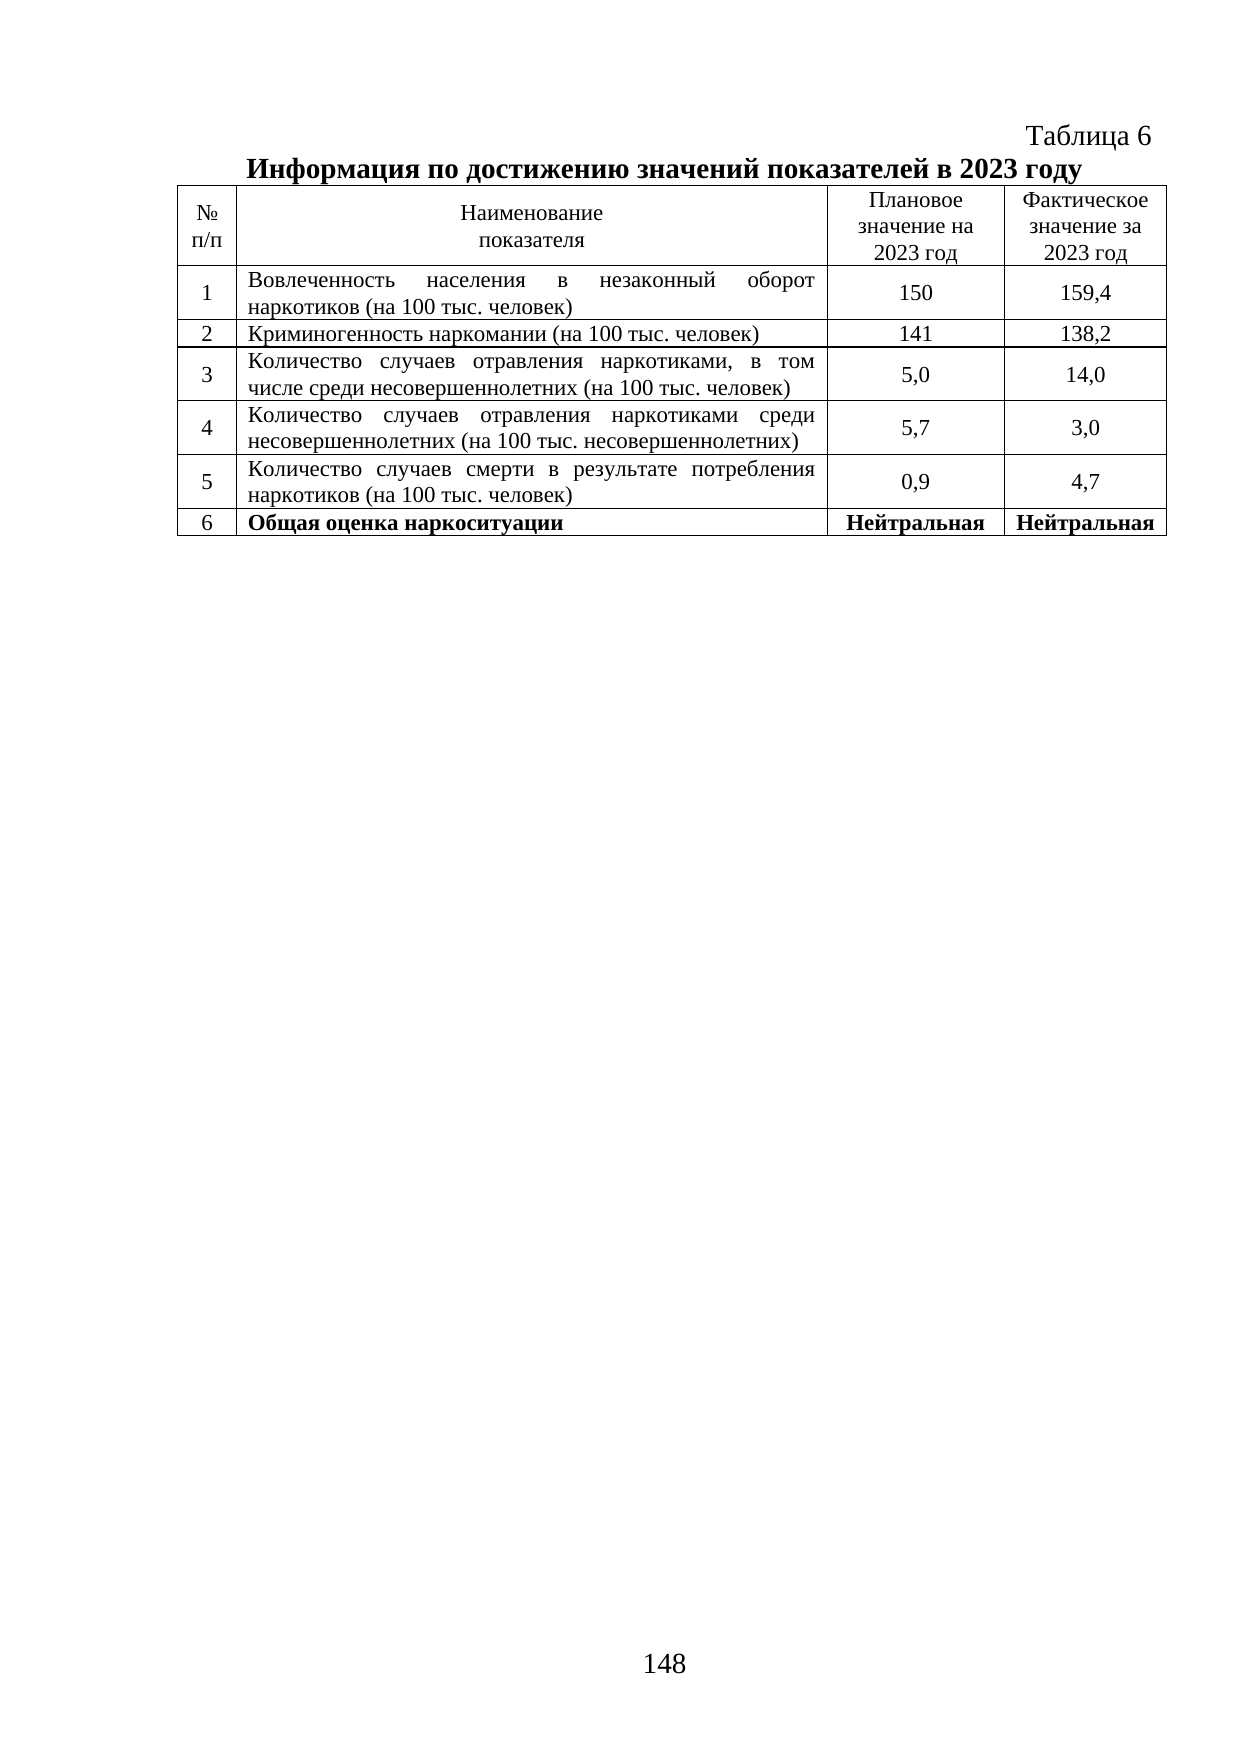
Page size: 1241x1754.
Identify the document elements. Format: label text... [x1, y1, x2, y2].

table_cell 3 [178, 348, 236, 400]
table_header Плановое значение на 2023 год [828, 186, 874, 265]
table_header Наименование показателя [237, 186, 827, 265]
table_cell 5 [178, 455, 236, 508]
table_cell 5,0 [828, 348, 1004, 400]
table_cell 4 [178, 401, 236, 454]
table_cell Нейтральная [828, 509, 1004, 535]
table_header Фактическое значение за 2023 год [1005, 186, 1166, 265]
table_cell Криминогенность наркомании (на 100 тыс. человек) [237, 320, 827, 346]
table_cell 141 [828, 320, 1004, 346]
table_cell 3,0 [1005, 401, 1166, 454]
table_header № п/п [178, 186, 236, 265]
table_cell Нейтральная [1005, 509, 1166, 535]
table_cell 2 [178, 320, 236, 346]
text Информация по достижению значений показателей в 2023 году [177, 152, 1152, 185]
table_cell 1 [178, 266, 236, 319]
table_cell Количество случаев смерти в результате потребления наркотиков (на 100 тыс. человек) [237, 455, 827, 508]
table_cell 0,9 [828, 455, 1004, 508]
table_cell 5,7 [828, 401, 1004, 454]
text Таблица 6 [177, 118, 1152, 152]
table_cell Вовлеченность населения в незаконный оборот наркотиков (на 100 тыс. человек) [237, 266, 827, 319]
table_cell 150 [828, 266, 1004, 319]
table_cell Количество случаев отравления наркотиками среди несовершеннолетних (на 100 тыс. несовершеннолетних) [237, 401, 827, 454]
table_cell 14,0 [1005, 348, 1166, 400]
table_cell 6 [178, 509, 236, 535]
table_cell 4,7 [1005, 455, 1166, 508]
table_cell Общая оценка наркоситуации [237, 509, 827, 535]
table_cell 138,2 [1005, 320, 1166, 346]
table_cell 159,4 [1005, 266, 1166, 319]
table_header Плановое значение на 2023 год [958, 186, 1004, 265]
table_cell Количество случаев отравления наркотиками, в том числе среди несовершеннолетних (на 100 тыс. человек) [237, 348, 827, 400]
